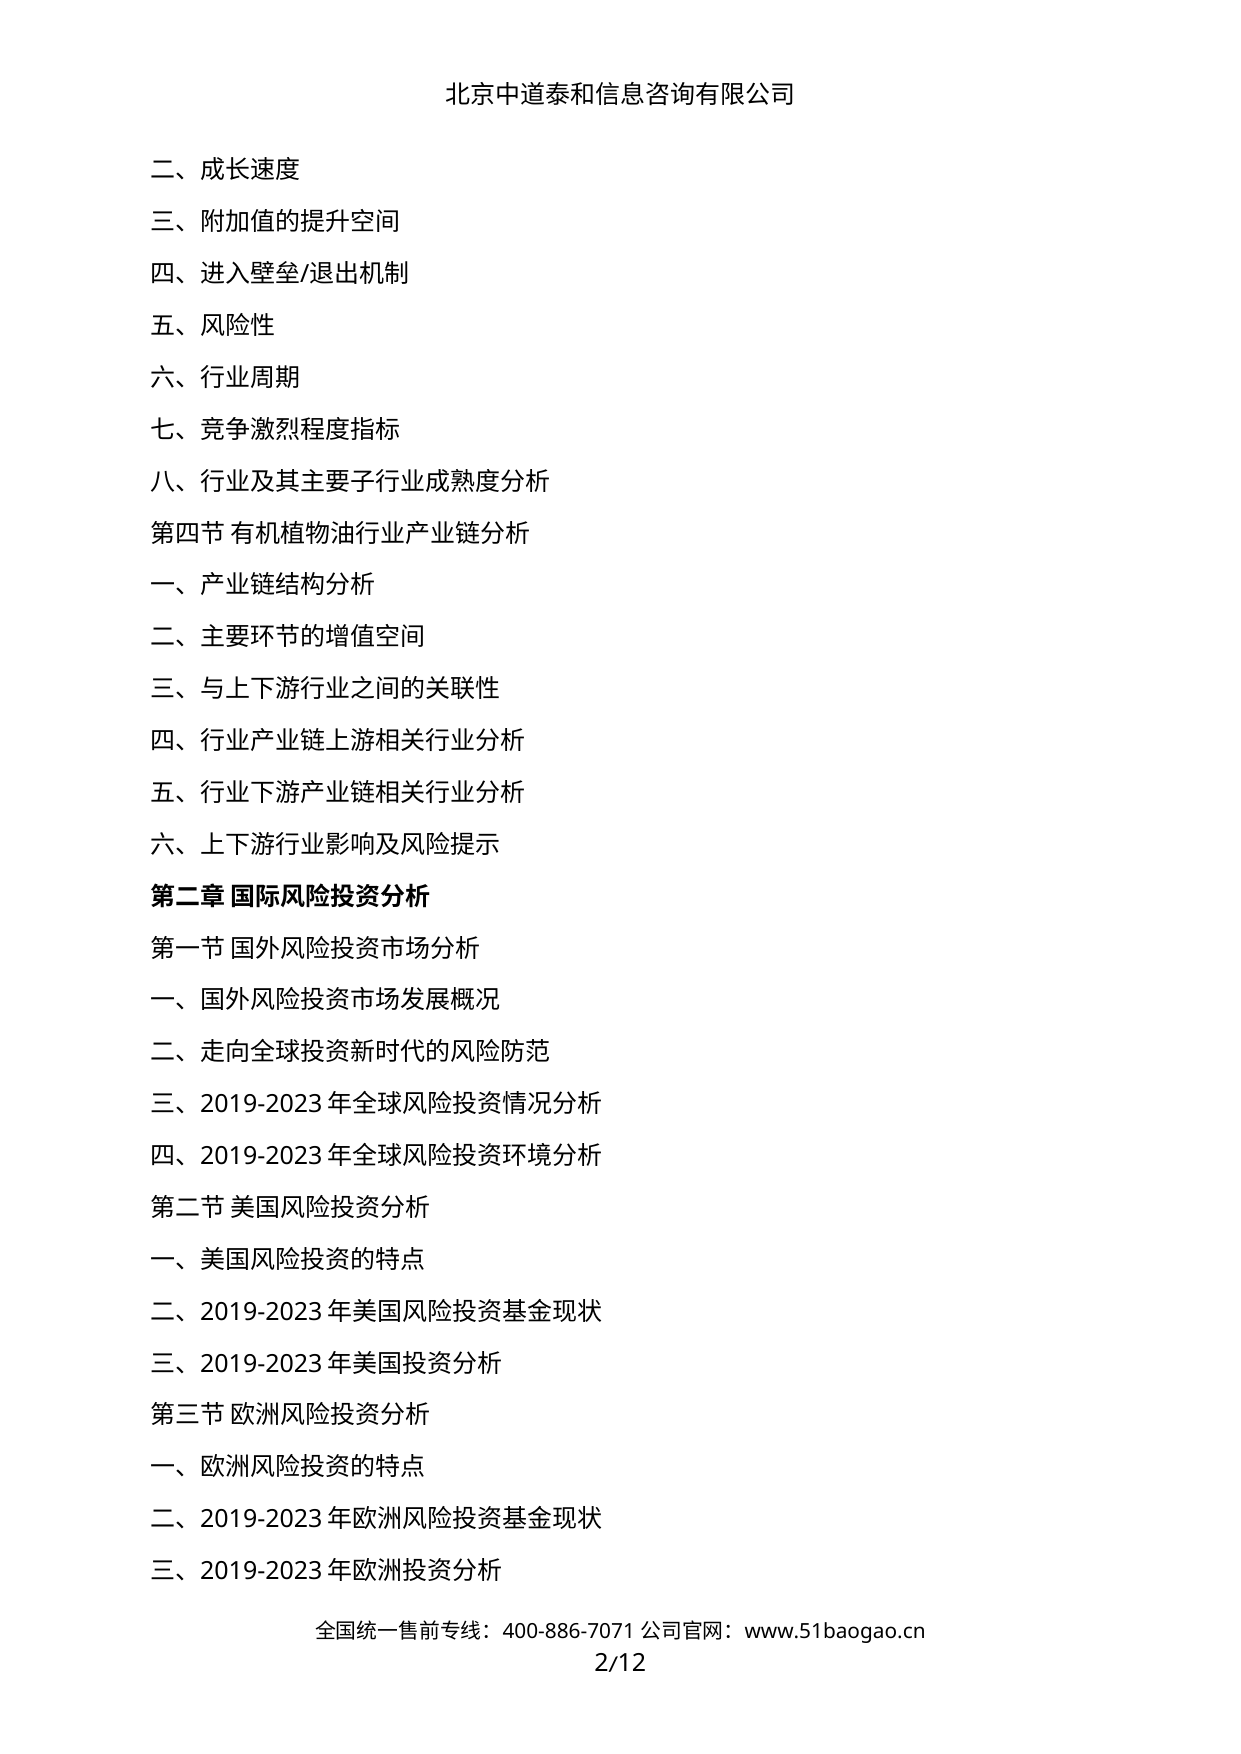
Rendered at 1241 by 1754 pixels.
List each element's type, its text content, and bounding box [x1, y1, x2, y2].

text 二、成长速度 [150, 150, 1090, 186]
text 七、竞争激烈程度指标 [150, 409, 1090, 446]
text 五、风险性 [150, 306, 1090, 342]
text 第二章 国际风险投资分析 [150, 876, 1090, 912]
text 三、2019-2023年全球风险投资情况分析 [150, 1084, 1090, 1120]
text 第三节 欧洲风险投资分析 [150, 1395, 1090, 1431]
text 三、2019-2023年欧洲投资分析 [150, 1551, 1090, 1587]
text 二、2019-2023年欧洲风险投资基金现状 [150, 1499, 1090, 1535]
text 四、2019-2023年全球风险投资环境分析 [150, 1136, 1090, 1172]
text 五、行业下游产业链相关行业分析 [150, 772, 1090, 809]
text 第一节 国外风险投资市场分析 [150, 928, 1090, 964]
text 三、与上下游行业之间的关联性 [150, 669, 1090, 705]
text 一、美国风险投资的特点 [150, 1239, 1090, 1276]
text 三、2019-2023年美国投资分析 [150, 1343, 1090, 1379]
text 二、主要环节的增值空间 [150, 617, 1090, 653]
text 二、2019-2023年美国风险投资基金现状 [150, 1291, 1090, 1327]
text 六、行业周期 [150, 357, 1090, 394]
text 四、行业产业链上游相关行业分析 [150, 721, 1090, 757]
text 六、上下游行业影响及风险提示 [150, 824, 1090, 861]
text 四、进入壁垒/退出机制 [150, 254, 1090, 290]
text 三、附加值的提升空间 [150, 202, 1090, 238]
text 第四节 有机植物油行业产业链分析 [150, 513, 1090, 549]
text 八、行业及其主要子行业成熟度分析 [150, 461, 1090, 497]
text 一、国外风险投资市场发展概况 [150, 980, 1090, 1016]
text 一、欧洲风险投资的特点 [150, 1447, 1090, 1483]
text 第二节 美国风险投资分析 [150, 1187, 1090, 1224]
text 一、产业链结构分析 [150, 565, 1090, 601]
text 二、走向全球投资新时代的风险防范 [150, 1032, 1090, 1068]
